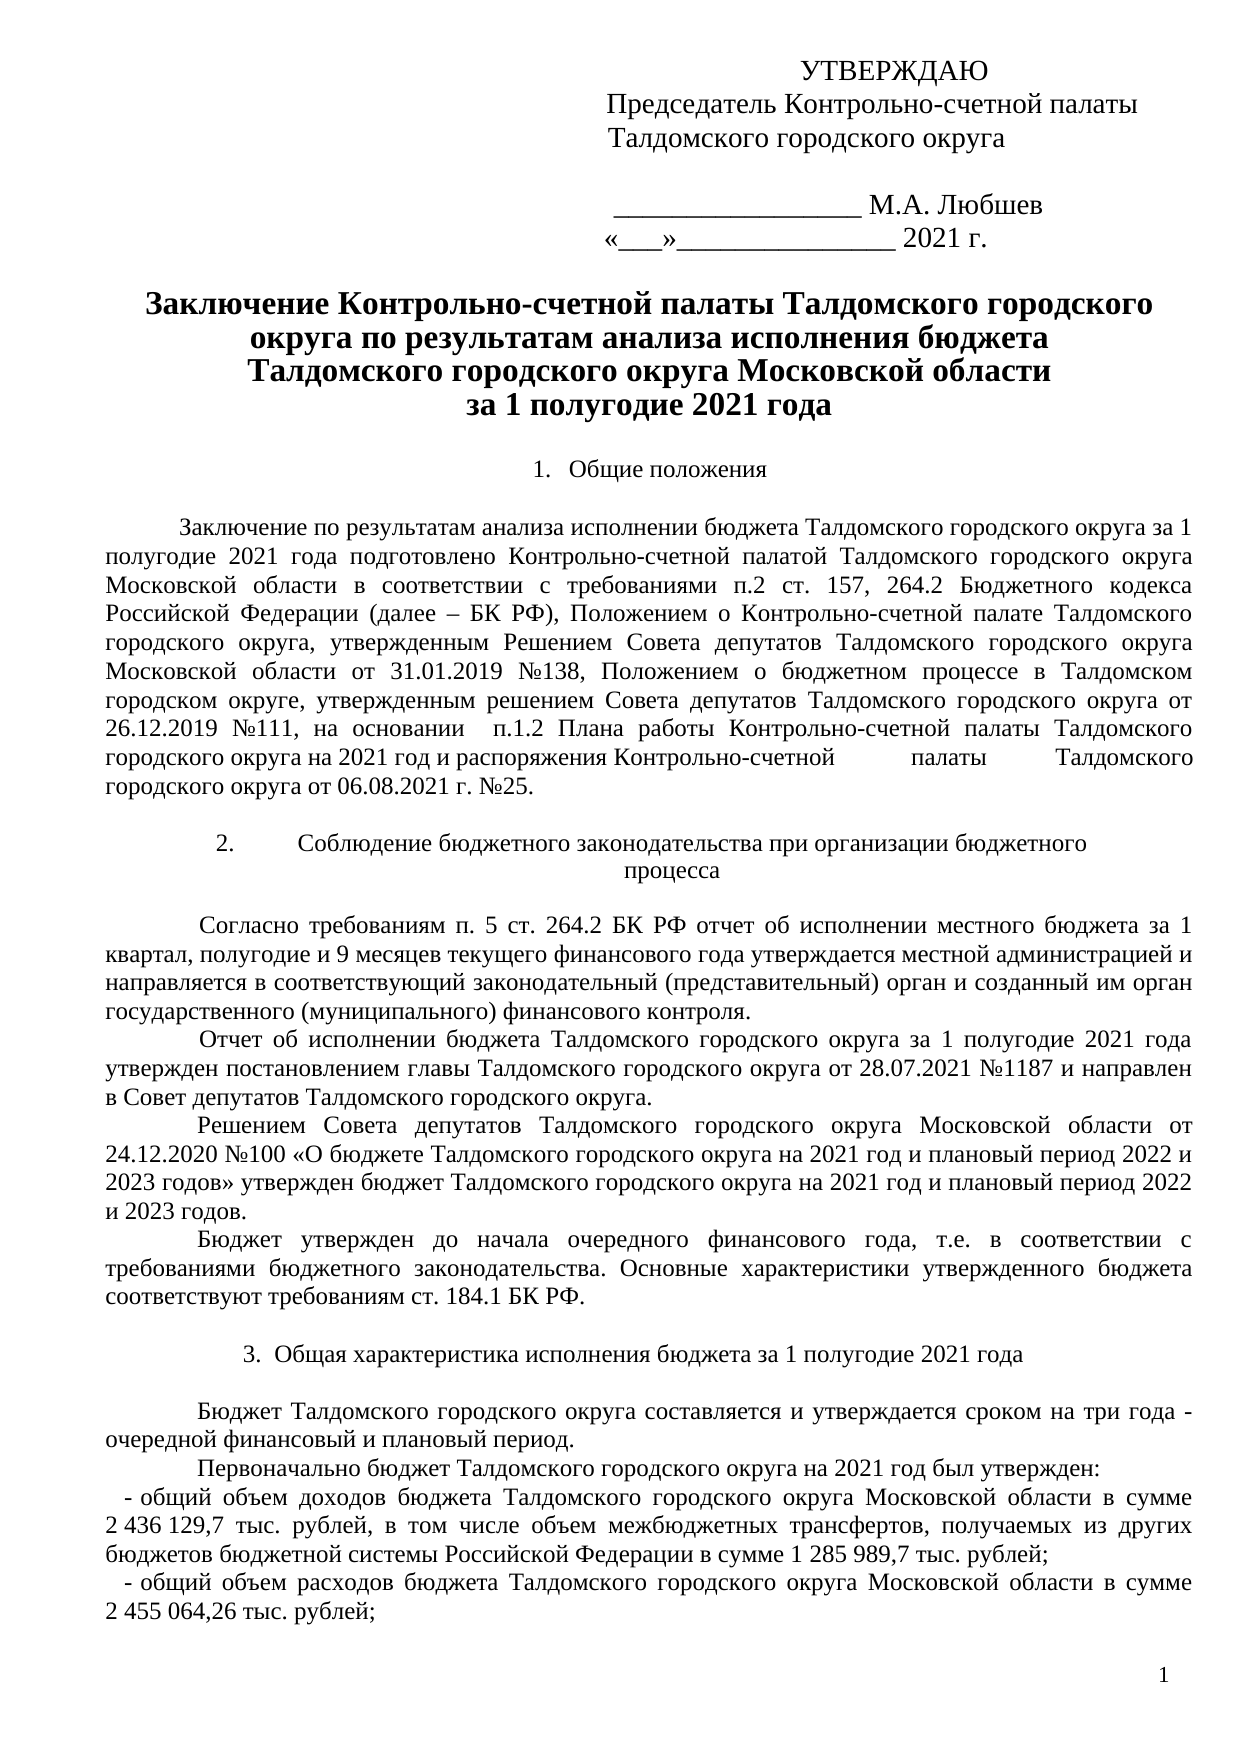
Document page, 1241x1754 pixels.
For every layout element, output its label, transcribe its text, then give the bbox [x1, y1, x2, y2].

text Заключение Контрольно-счетной палаты Талдомского городского округа по результатам анализа исполнения бюджета Талдомского городского округа Московской области [105, 288, 1193, 388]
text Отчет об исполнении бюджета Талдомского городского округа за 1 полугодие 2021 года утвержден постановлением главы Талдомского городского округа от 28.07.2021 №1187 и направлен в Совет депутатов Талдомского городского округа. [105, 1025, 1193, 1111]
list общий объем доходов бюджета Талдомского городского округа Московской области в сумме 2 436 129,7 тыс. рублей, в том числе объем межбюджетных трансфертов, получаемых из других бюджетов бюджетной системы Российской Федерации в сумме 1 285 989,7 тыс. рублей; [105, 1482, 1193, 1568]
text Решением Совета депутатов Талдомского городского округа Московской области от 24.12.2020 №100 «О бюджете Талдомского городского округа на 2021 год и плановый период 2022 и 2023 годов» утвержден бюджет Талдомского городского округа на 2021 год и плановый период 2022 и 2023 годов. [105, 1111, 1193, 1225]
text Первоначально бюджет Талдомского городского округа на 2021 год был утвержден: [105, 1453, 1193, 1482]
list Общие положения [532, 455, 1193, 483]
list Общая характеристика исполнения бюджета за 1 полугодие 2021 года [243, 1340, 1193, 1368]
text УТВЕРЖДАЮ [105, 53, 1193, 86]
text за 1 полугодие 2021 года [105, 388, 1193, 422]
text Заключение по результатам анализа исполнении бюджета Талдомского городского округа за 1 полугодие 2021 года подготовлено Контрольно-счетной палатой Талдомского городского округа Московской области в соответствии с требованиями п.2 ст. 157, 264.2 Бюджетного кодекса Российской Федерации (далее – БК РФ), Положением о Контрольно-счетной палате Талдомского городского округа, утвержденным Решением Совета депутатов Талдомского городского округа Московской области от 31.01.2019 №138, Положением о бюджетном процессе в Талдомском городском округе, утвержденным решением Совета депутатов Талдомского городского округа от 26.12.2019 №111, на основании п.1.2 Плана работы Контрольно-счетной палаты Талдомского городского округа на 2021 год и распоряжения Контрольно-счетной палаты Талдомского городского округа от 06.08.2021 г. №25. [105, 512, 1193, 800]
list Соблюдение бюджетного законодательства при организации бюджетного [216, 829, 1193, 857]
text «___»_______________ 2021 г. [105, 221, 1193, 254]
text Бюджет утвержден до начала очередного финансового года, т.е. в соответствии с требованиями бюджетного законодательства. Основные характеристики утвержденного бюджета соответствуют требованиям ст. 184.1 БК РФ. [105, 1225, 1193, 1310]
list общий объем расходов бюджета Талдомского городского округа Московской области в сумме 2 455 064,26 тыс. рублей; [105, 1568, 1193, 1625]
text _________________ М.А. Любшев [105, 187, 1193, 221]
text Согласно требованиям п. 5 ст. 264.2 БК РФ отчет об исполнении местного бюджета за 1 квартал, полугодие и 9 месяцев текущего финансового года утверждается местной администрацией и направляется в соответствующий законодательный (представительный) орган и созданный им орган государственного (муниципального) финансового контроля. [105, 911, 1193, 1025]
text Председатель Контрольно-счетной палаты [105, 86, 1193, 120]
text процесса [624, 857, 1193, 884]
text Талдомского городского округа [105, 120, 1193, 153]
text Бюджет Талдомского городского округа составляется и утверждается сроком на три года - очередной финансовый и плановый период. [105, 1396, 1193, 1453]
